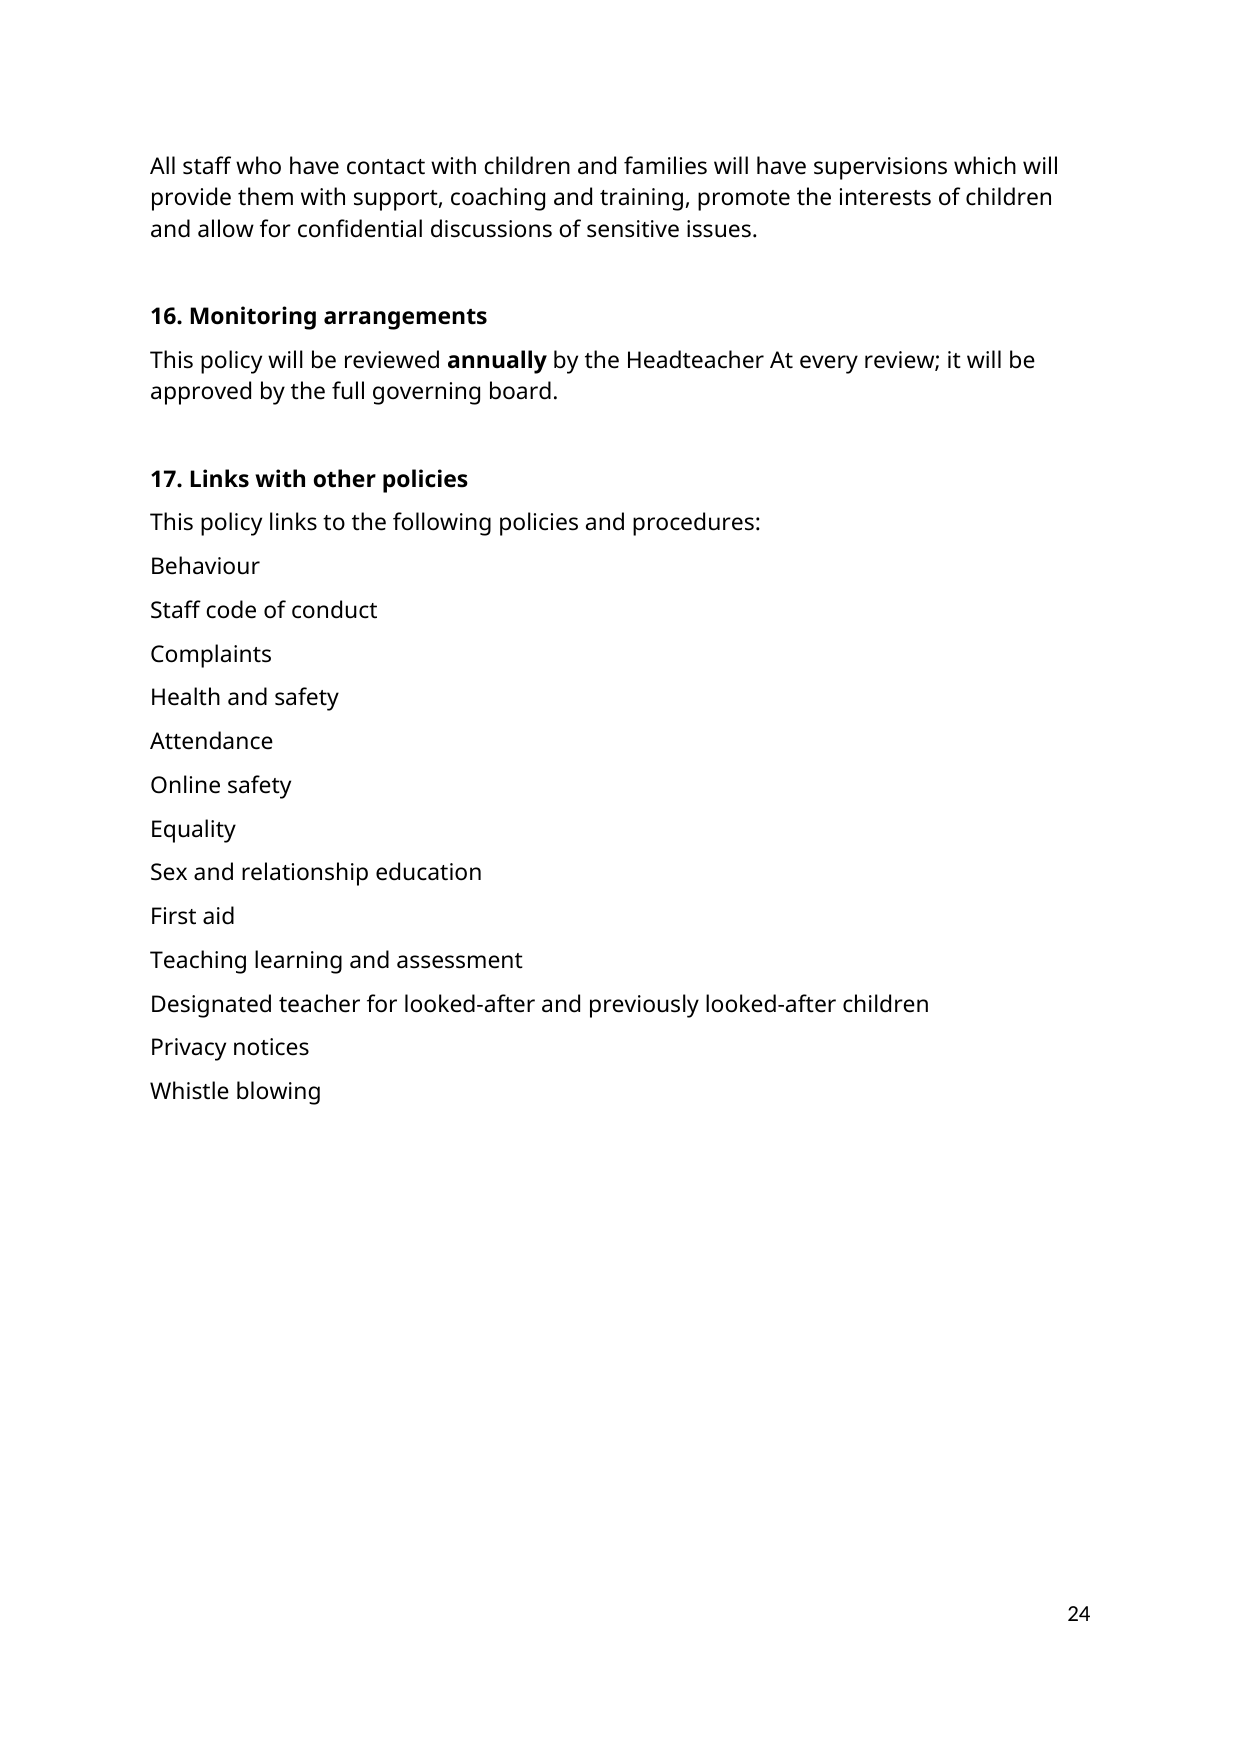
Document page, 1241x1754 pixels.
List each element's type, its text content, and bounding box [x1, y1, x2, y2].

text Health and safety [150, 681, 1090, 712]
text Behaviour [150, 550, 1090, 581]
text Teaching learning and assessment [150, 944, 1090, 975]
text Designated teacher for looked-after and previously looked-after children [150, 987, 1090, 1019]
text 16. Monitoring arrangements [150, 300, 1090, 331]
text Online safety [150, 769, 1090, 800]
text This policy will be reviewed annually by the Headteacher At every review; it will be approved by the full governing board. [150, 344, 1090, 406]
text Staff code of conduct [150, 594, 1090, 625]
text This policy links to the following policies and procedures: [150, 506, 1090, 537]
text Equality [150, 812, 1090, 844]
text Attendance [150, 725, 1090, 756]
text 17. Links with other policies [150, 462, 1090, 494]
text Sex and relationship education [150, 856, 1090, 887]
text Whistle blowing [150, 1075, 1090, 1106]
text Complaints [150, 637, 1090, 669]
text All staff who have contact with children and families will have supervisions which will provide them with support, coaching and training, promote the interests of children and allow for confidential discussions of sensitive issues. [150, 150, 1090, 244]
text First aid [150, 900, 1090, 931]
text Privacy notices [150, 1031, 1090, 1062]
